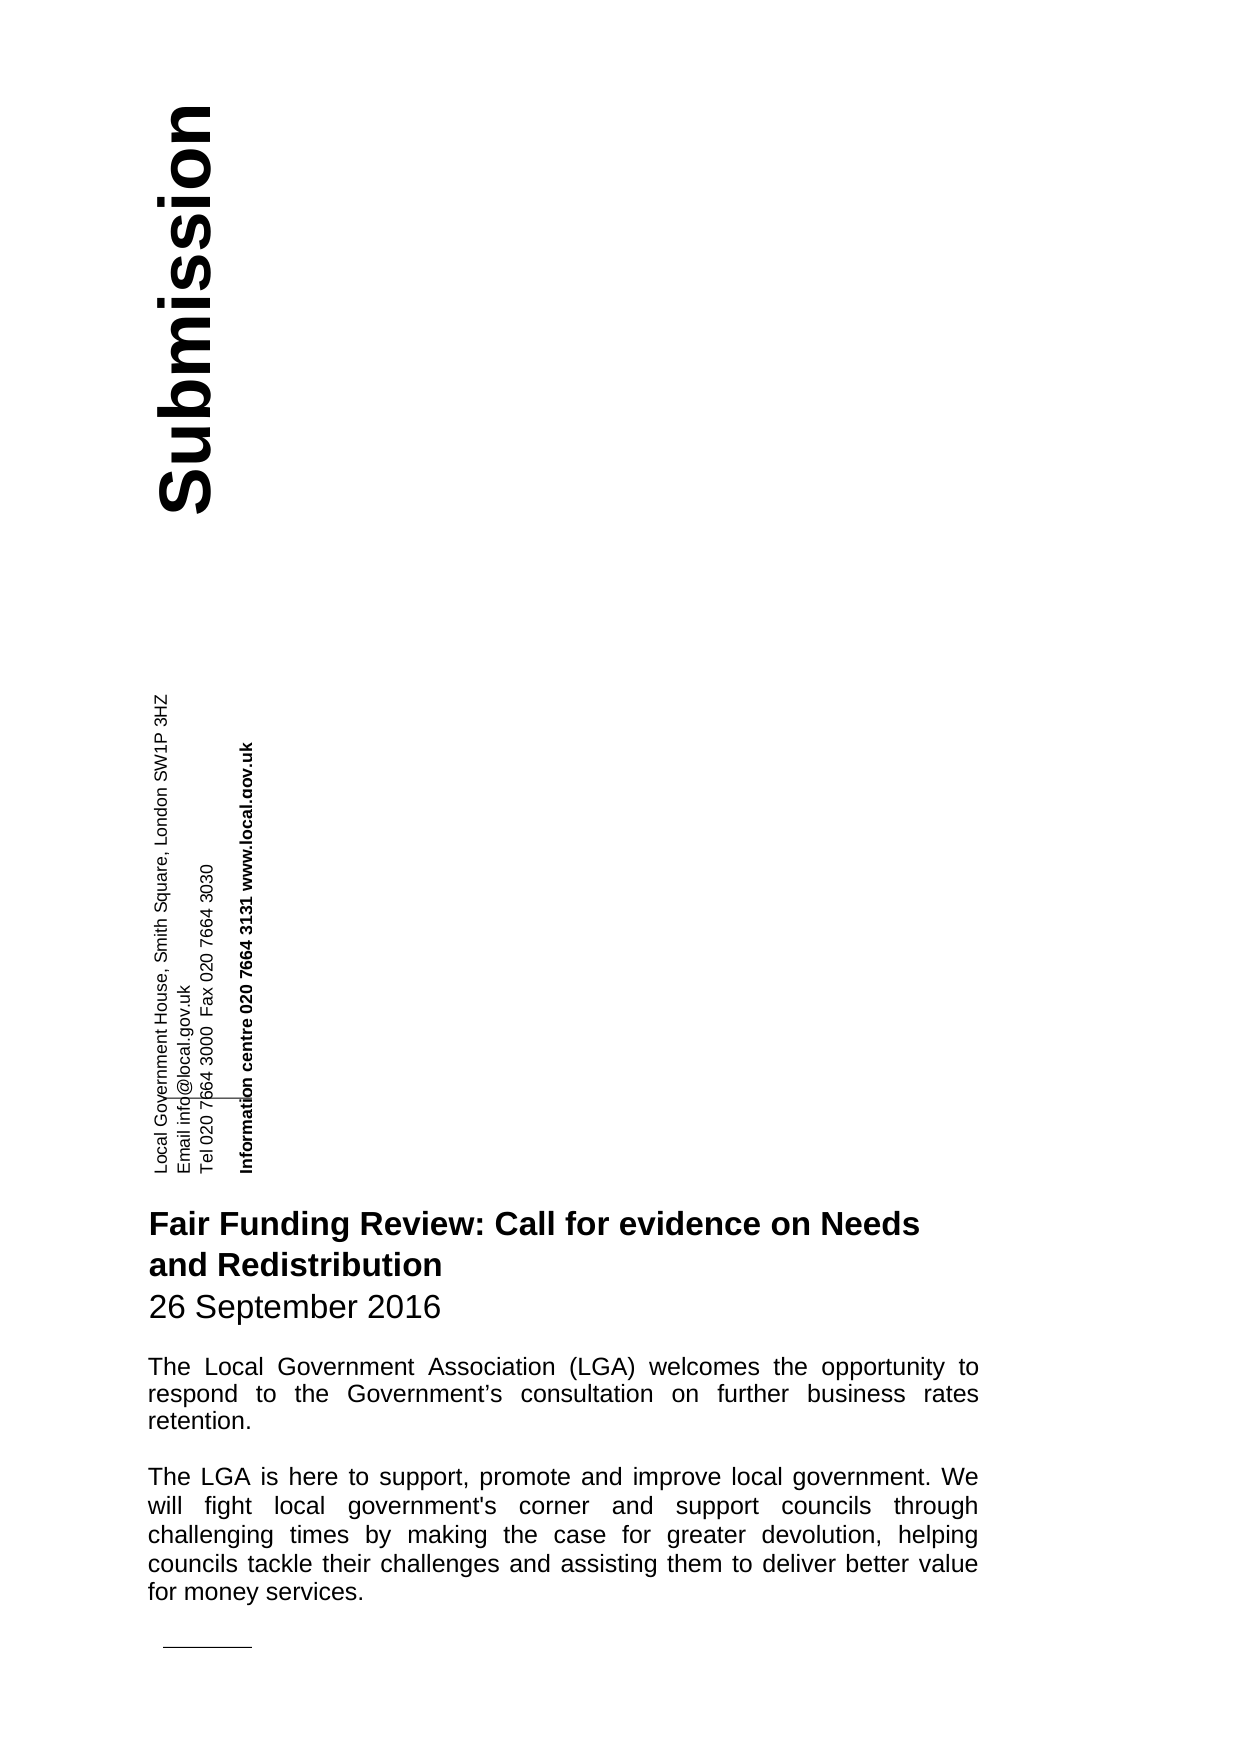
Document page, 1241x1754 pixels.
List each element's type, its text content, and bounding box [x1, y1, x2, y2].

table_header Fair Funding Review: Call for evidence on Needs and Redistribution [149, 1202, 981, 1285]
text The Local Government Association (LGA) welcomes the opportunity to respond to the Government’s consultation on further business rates retention. [148, 1354, 980, 1435]
table_cell 26 September 2016 [149, 1285, 981, 1327]
text The LGA is here to support, promote and improve local government. We will fight local government's corner and support councils through challenging times by making the case for greater devolution, helping councils tackle their challenges and assisting them to deliver better value for money services. [148, 1462, 980, 1606]
